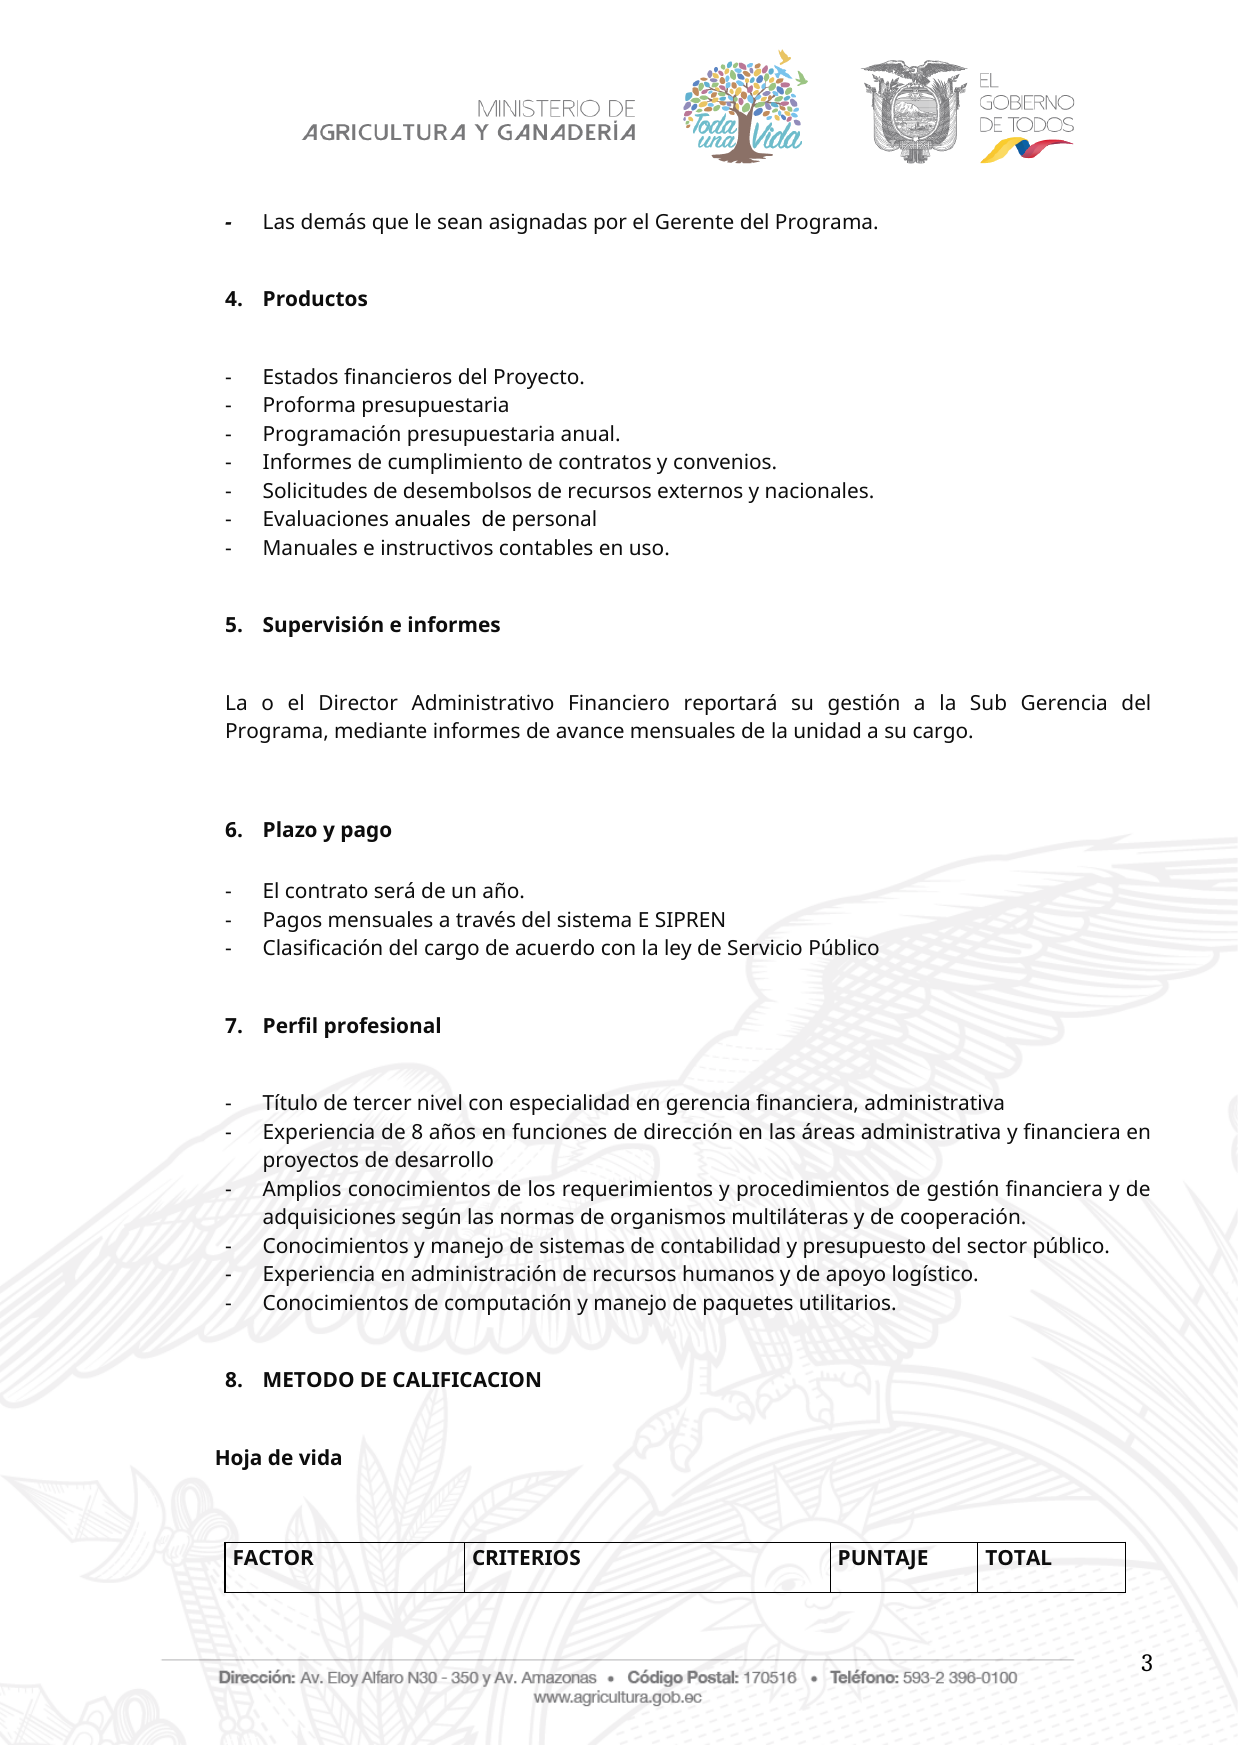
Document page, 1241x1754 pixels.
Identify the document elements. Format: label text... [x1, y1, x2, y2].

list Solicitudes de desembolsos de recursos externos y nacionales. [225, 476, 1152, 504]
list METODO DE CALIFICACION [225, 1365, 1152, 1394]
list Informes de cumplimiento de contratos y convenios. [225, 447, 1152, 476]
list Evaluaciones anuales de personal [225, 504, 1152, 533]
list Conocimientos y manejo de sistemas de contabilidad y presupuesto del sector público. [225, 1231, 1152, 1259]
table_header PUNTAJE [831, 1543, 977, 1592]
list Perfil profesional [225, 1011, 1152, 1039]
list Plazo y pago [225, 815, 1152, 844]
list Conocimientos de computación y manejo de paquetes utilitarios. [225, 1288, 1152, 1316]
list Experiencia de 8 años en funciones de dirección en las áreas administrativa y financiera en proyectos de desarrollo [225, 1117, 1152, 1174]
text La o el Director Administrativo Financiero reportará su gestión a la Sub Gerencia del Programa, mediante informes de avance mensuales de la unidad a su cargo. [225, 688, 1152, 745]
list Pagos mensuales a través del sistema E SIPREN [225, 905, 1152, 933]
list Título de tercer nivel con especialidad en gerencia financiera, administrativa [225, 1088, 1152, 1117]
list El contrato será de un año. [225, 876, 1152, 905]
table_header CRITERIOS [465, 1543, 830, 1592]
picture [0, 769, 1238, 1745]
table_header TOTAL MÁXIMO [978, 1543, 1125, 1592]
list Programación presupuestaria anual. [225, 419, 1152, 447]
list Proforma presupuestaria [225, 391, 1152, 419]
list Manuales e instructivos contables en uso. [225, 533, 1152, 561]
list Clasificación del cargo de acuerdo con la ley de Servicio Público [225, 933, 1152, 962]
list Las demás que le sean asignadas por el Gerente del Programa. [225, 207, 1152, 235]
list Productos [225, 284, 1152, 313]
list Supervisión e informes [225, 611, 1152, 639]
list Experiencia en administración de recursos humanos y de apoyo logístico. [225, 1259, 1152, 1288]
text Hoja de vida [187, 1443, 1152, 1471]
picture [67, 12, 1168, 225]
list Estados financieros del Proyecto. [225, 362, 1152, 391]
table_header FACTOR [226, 1543, 464, 1592]
list Amplios conocimientos de los requerimientos y procedimientos de gestión financiera y de adquisiciones según las normas de organismos multiláteras y de cooperación. [225, 1174, 1152, 1231]
